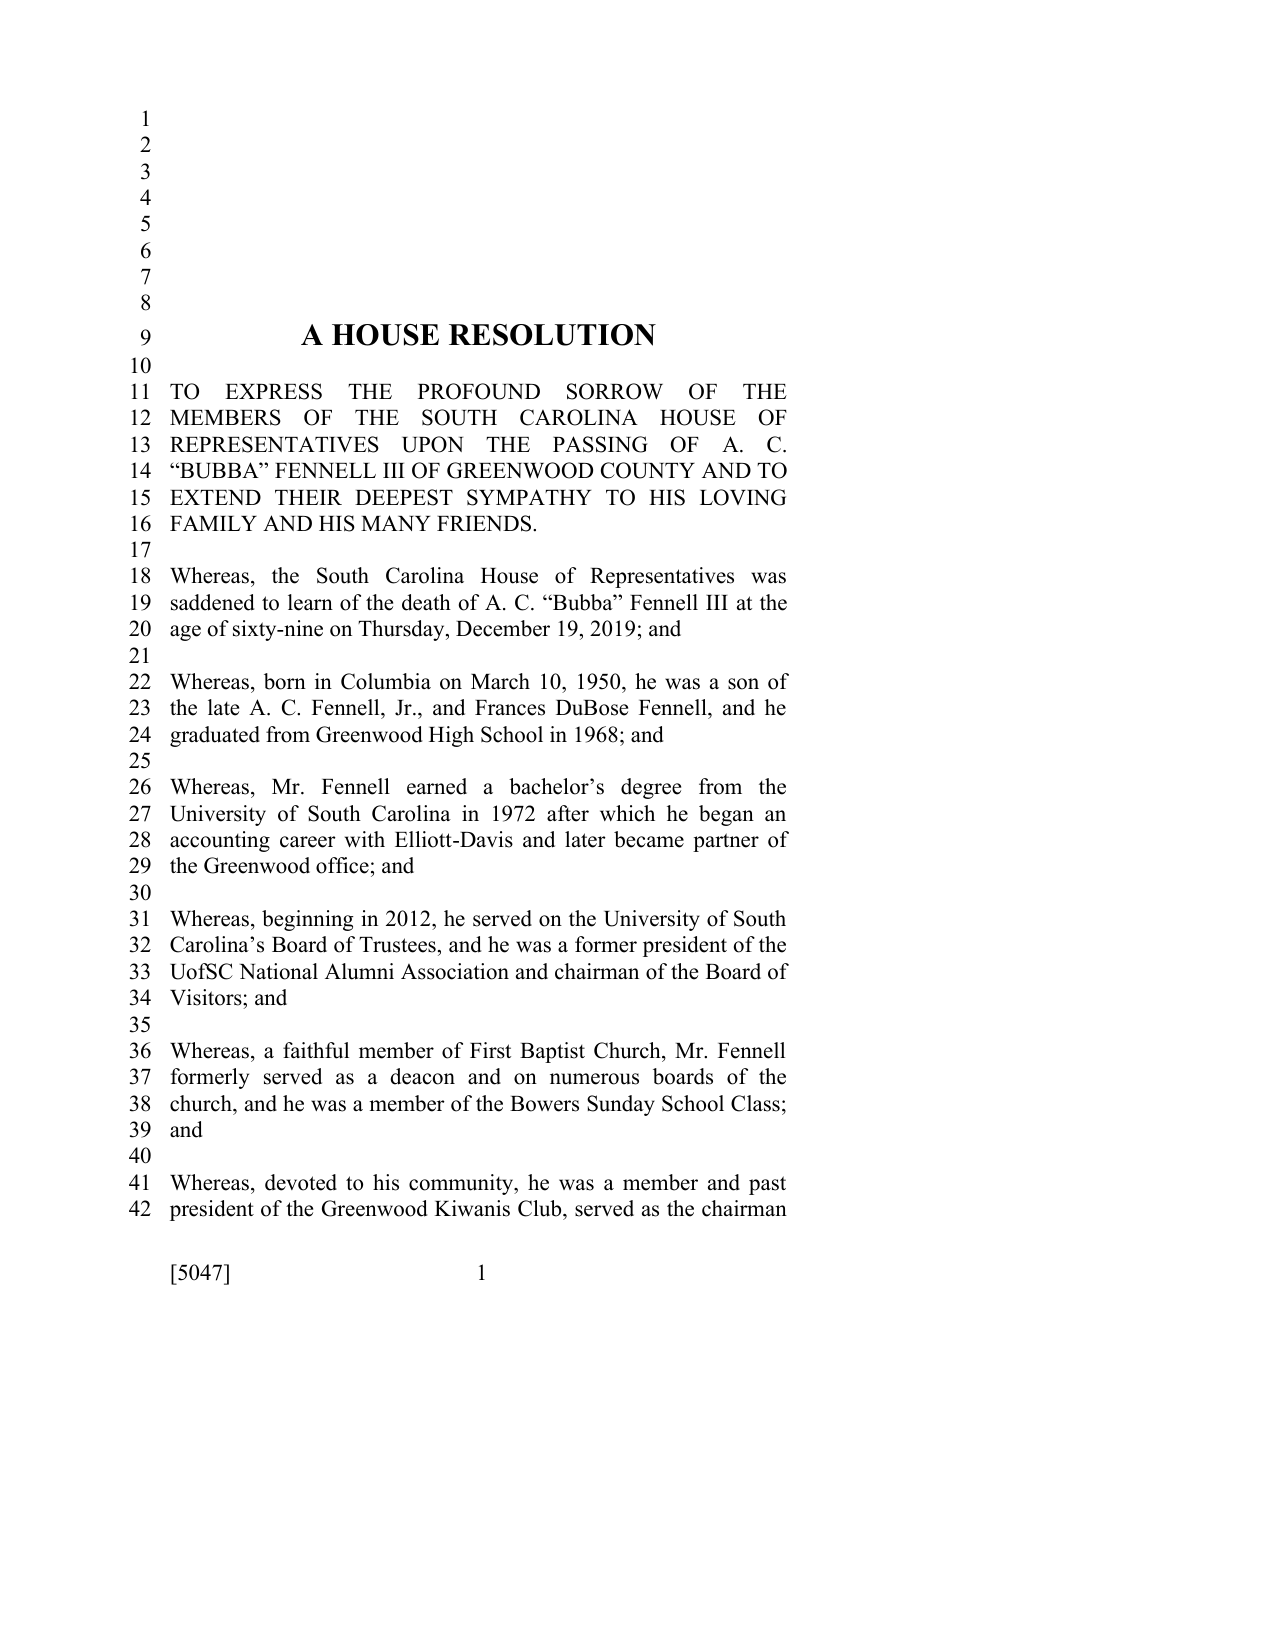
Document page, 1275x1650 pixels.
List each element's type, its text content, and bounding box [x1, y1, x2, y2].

text Whereas, a faithful member of First Baptist Church, Mr. Fennell formerly served as a deacon and on numerous boards of the church, and he was a member of the Bowers Sunday School Class; and [169, 1037, 787, 1142]
text Whereas, the South Carolina House of Representatives was saddened to learn of the death of A. C. “Bubba” Fennell III at the age of sixty-nine on Thursday, December 19, 2019; and [169, 563, 787, 642]
text Whereas, Mr. Fennell earned a bachelor’s degree from the University of South Carolina in 1972 after which he began an accounting career with Elliott-Davis and later became partner of the Greenwood office; and [169, 773, 787, 879]
text Whereas, born in Columbia on March 10, 1950, he was a son of the late A. C. Fennell, Jr., and Frances DuBose Fennell, and he graduated from Greenwood High School in 1968; and [169, 668, 787, 747]
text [169, 1169, 787, 1221]
text A HOUSE RESOLUTION [169, 316, 787, 352]
text Whereas, beginning in 2012, he served on the University of South Carolina’s Board of Trustees, and he was a former president of the UofSC National Alumni Association and chairman of the Board of Visitors; and [169, 905, 787, 1011]
text TO EXPRESS THE PROFOUND SORROW OF THE MEMBERS OF THE SOUTH CAROLINA HOUSE OF REPRESENTATIVES UPON THE PASSING OF A. C. “BUBBA” FENNELL III OF GREENWOOD COUNTY AND TO EXTEND THEIR DEEPEST SYMPATHY TO HIS LOVING FAMILY AND HIS MANY FRIENDS. [169, 378, 787, 536]
